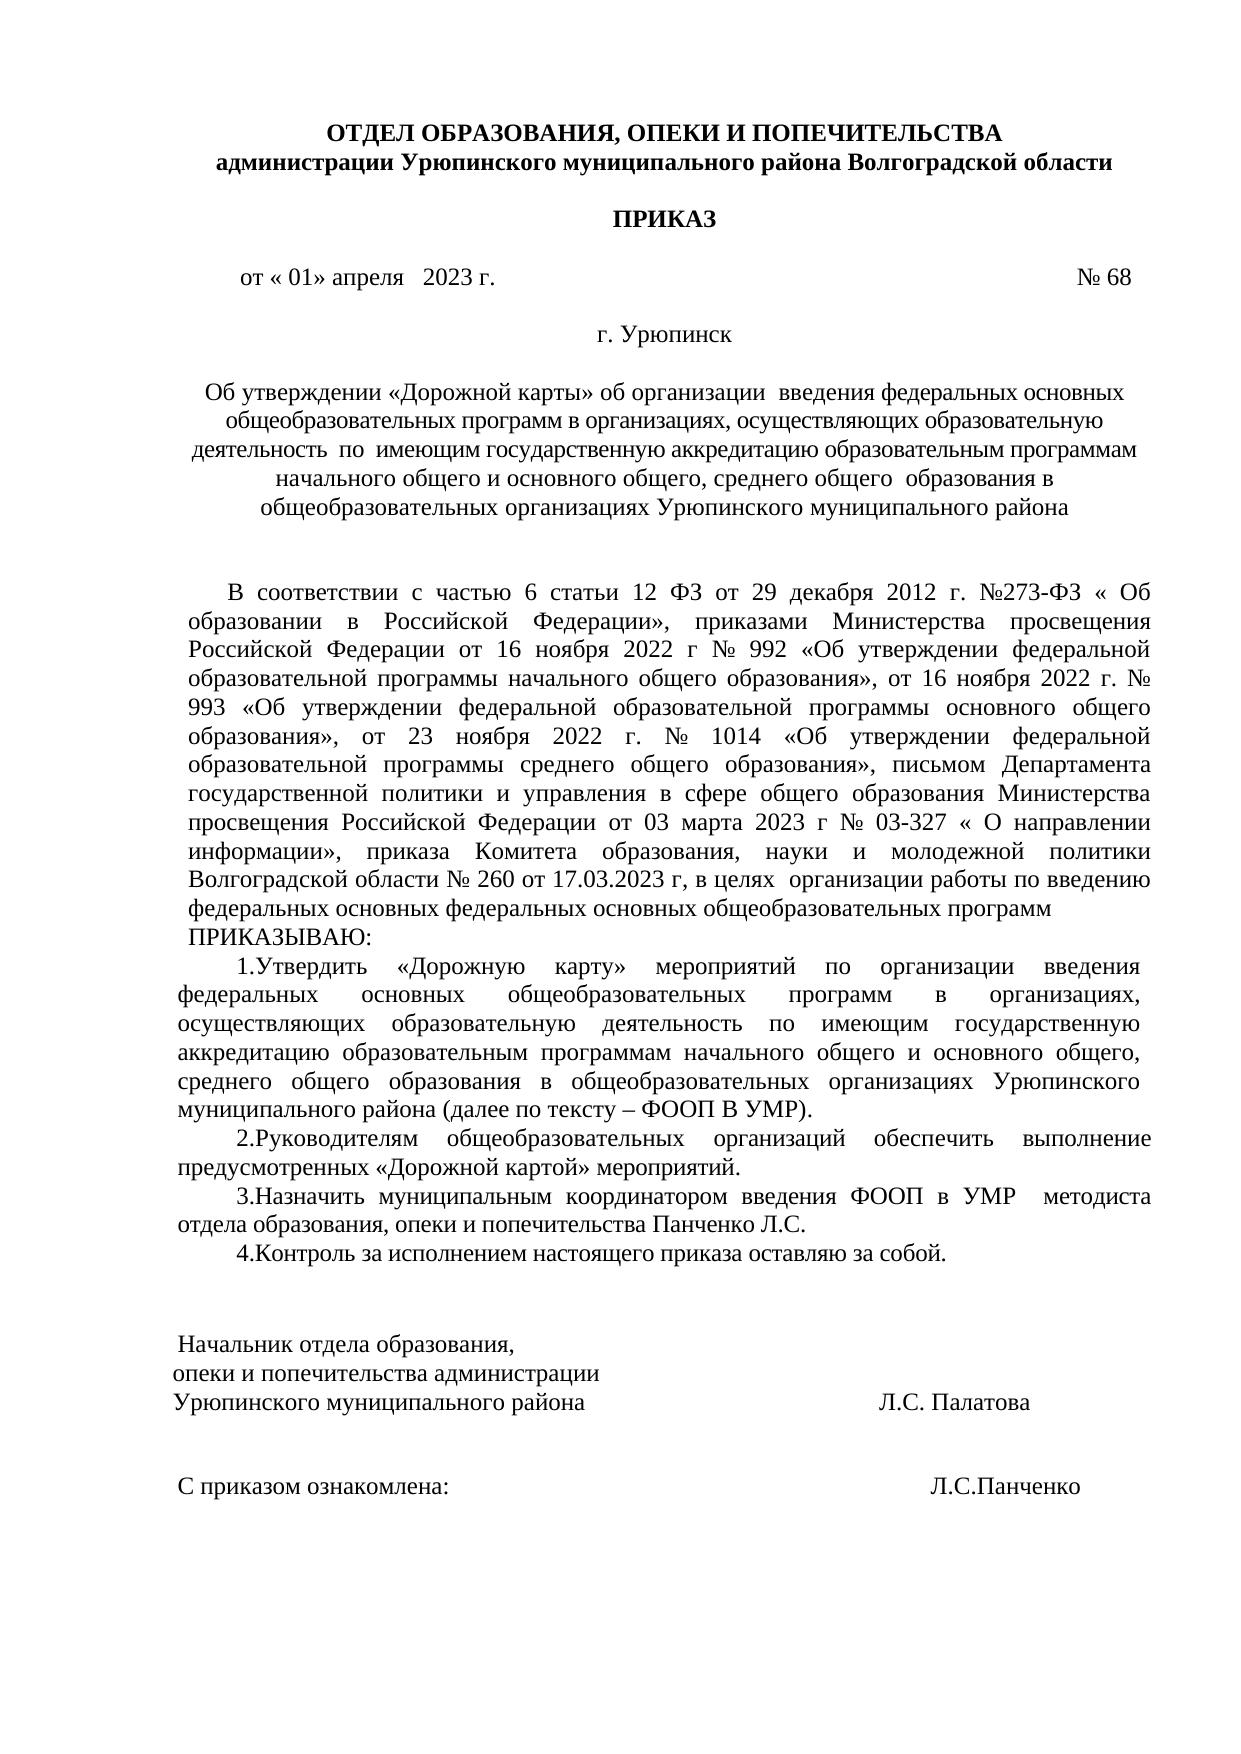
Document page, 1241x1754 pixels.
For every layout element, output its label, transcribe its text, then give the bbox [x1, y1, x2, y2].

text администрации Урюпинского муниципального района Волгоградской области [177, 147, 1152, 176]
text 2.Руководителям общеобразовательных организаций обеспечить выполнение предусмотренных «Дорожной картой» мероприятий. [177, 1123, 1152, 1181]
text ПРИКАЗ [177, 204, 1152, 233]
text Урюпинского муниципального района Л.С. Палатова [154, 1387, 1152, 1416]
text 3.Назначить муниципальным координатором введения ФООП в УМР методиста отдела образования, опеки и попечительства Панченко Л.С. [177, 1181, 1152, 1238]
text г. Урюпинск [177, 319, 1152, 348]
text от « 01» апреля 2023 г. № 68 [177, 262, 1152, 291]
text ПРИКАЗЫВАЮ: [188, 922, 1152, 951]
text 4.Контроль за исполнением настоящего приказа оставляю за собой. [177, 1238, 1152, 1267]
text ОТДЕЛ ОБРАЗОВАНИЯ, ОПЕКИ И ПОПЕЧИТЕЛЬСТВА [177, 118, 1152, 147]
text опеки и попечительства администрации [154, 1358, 1152, 1387]
text 1.Утвердить «Дорожную карту» мероприятий по организации введения федеральных основных общеобразовательных программ в организациях, осуществляющих образовательную деятельность по имеющим государственную аккредитацию образовательным программам начального общего и основного общего, среднего общего образования в общеобразовательных организациях Урюпинского муниципального района (далее по тексту – ФООП В УМР). [177, 951, 1141, 1123]
text С приказом ознакомлена: Л.С.Панченко [177, 1471, 1152, 1500]
text Об утверждении «Дорожной карты» об организации введения федеральных основных общеобразовательных программ в организациях, осуществляющих образовательную деятельность по имеющим государственную аккредитацию образовательным программам начального общего и основного общего, среднего общего образования в общеобразовательных организациях Урюпинского муниципального района [177, 377, 1152, 521]
text В соответствии с частью 6 статьи 12 ФЗ от 29 декабря 2012 г. №273-ФЗ « Об образовании в Российской Федерации», приказами Министерства просвещения Российской Федерации от 16 ноября 2022 г № 992 «Об утверждении федеральной образовательной программы начального общего образования», от 16 ноября 2022 г. № 993 «Об утверждении федеральной образовательной программы основного общего образования», от 23 ноября 2022 г. № 1014 «Об утверждении федеральной образовательной программы среднего общего образования», письмом Департамента государственной политики и управления в сфере общего образования Министерства просвещения Российской Федерации от 03 марта 2023 г № 03-327 « О направлении информации», приказа Комитета образования, науки и молодежной политики Волгоградской области № 260 от 17.03.2023 г, в целях организации работы по введению федеральных основных федеральных основных общеобразовательных программ [188, 577, 1152, 922]
list Начальник отдела образования, [177, 1329, 1152, 1358]
